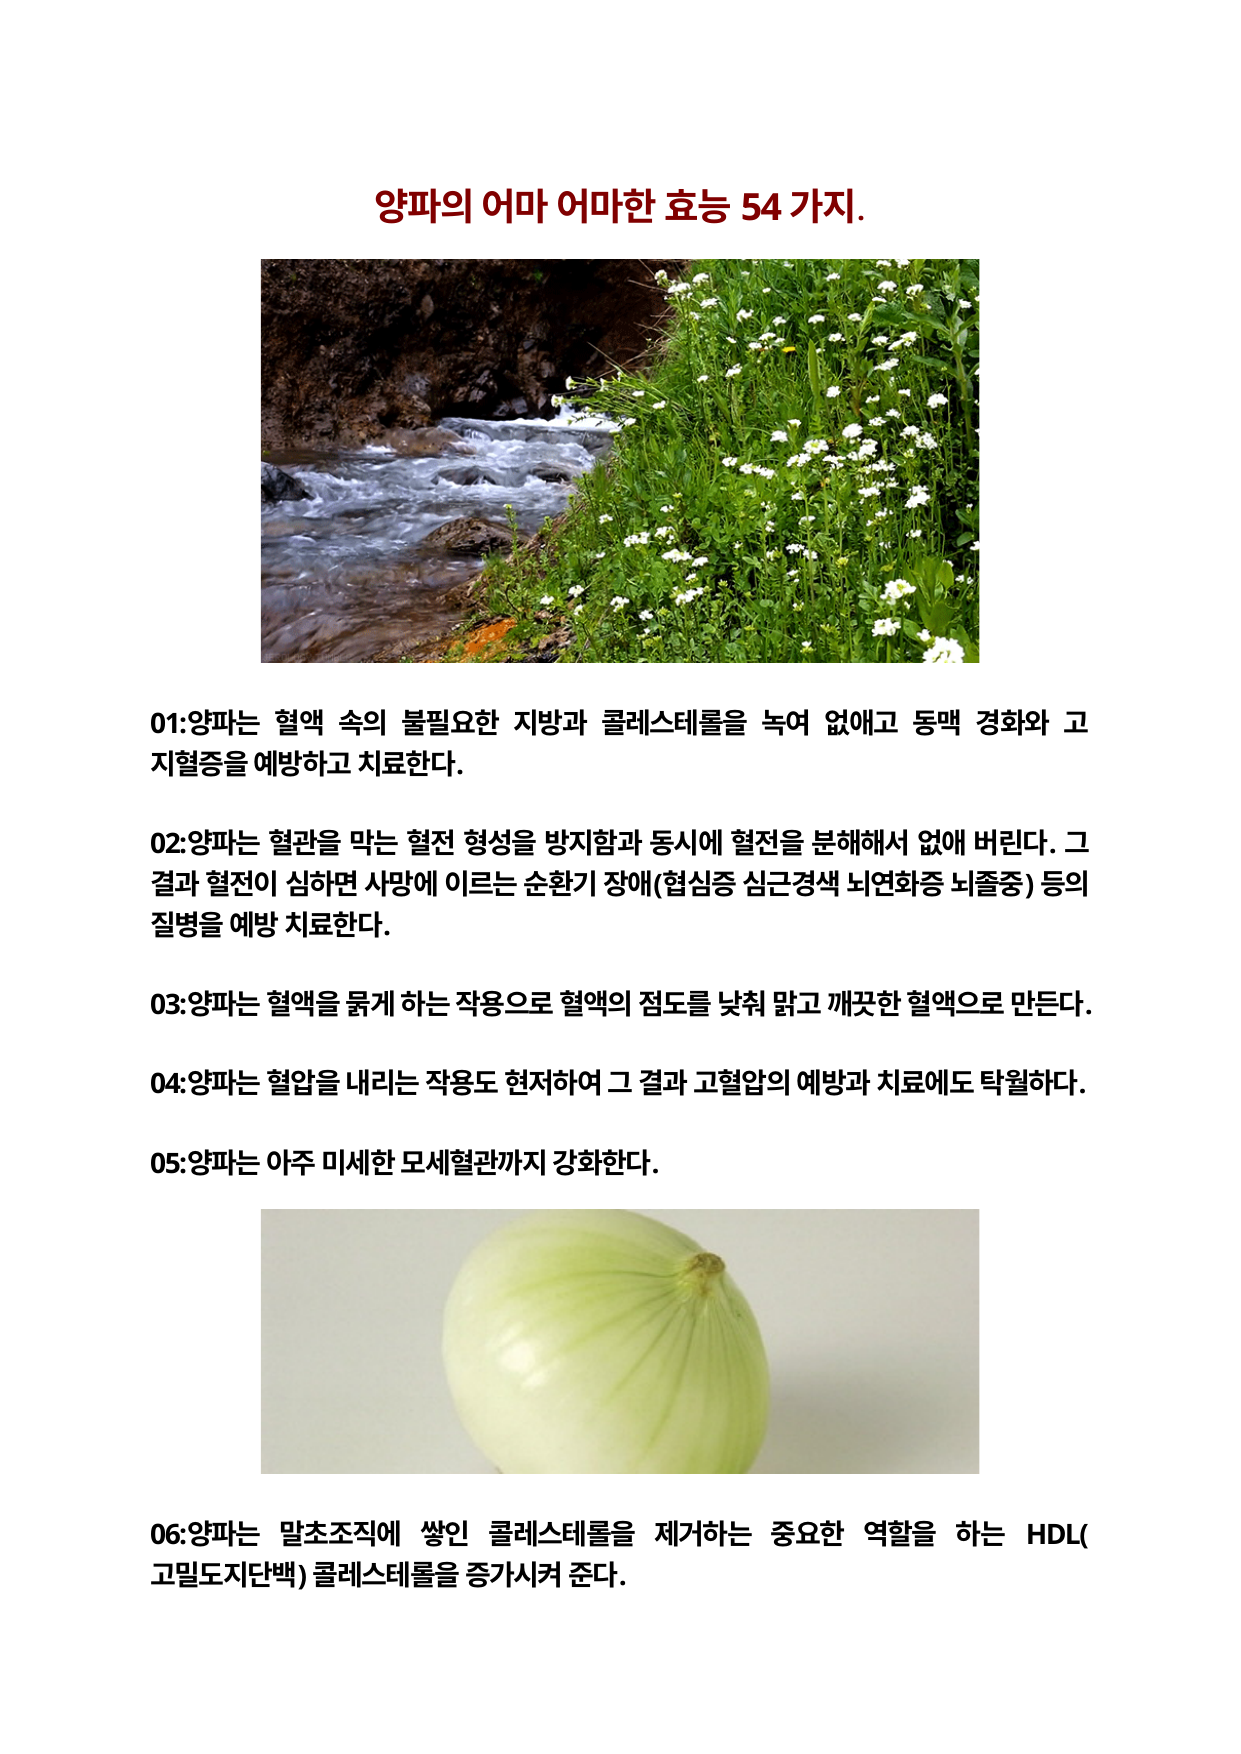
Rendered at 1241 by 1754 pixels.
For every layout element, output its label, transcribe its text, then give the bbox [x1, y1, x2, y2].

text 양파의 어마 어마한 효능 54가지. [150, 177, 1090, 232]
picture [260, 1209, 980, 1474]
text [150, 1473, 1090, 1593]
picture [260, 259, 980, 663]
text 01:양파는 혈액 속의 불필요한 지방과 콜레스테롤을 녹여 없애고 동맥 경화와 고 지혈증을 예방하고 치료한다. 02:양파는 혈관을 막는 혈전 형성을 방지함과 동시에 혈전을 분해해서 없애 버린다. 그 결과 혈전이 심하면 사망에 이르는 순환기 장애(협심증 심근경색 뇌연화증 뇌졸중) 등의 질병을 예방 치료한다. 03:양파는 혈액을 묽게 하는 작용으로 혈액의 점도를 낮춰 맑고 깨끗한 혈액으로 만든다. 04:양파는 혈압을 내리는 작용도 현저하여 그 결과 고혈압의 예방과 치료에도 탁월하다. 05:양파는 아주 미세한 모세혈관까지 강화한다. [150, 663, 1090, 1181]
